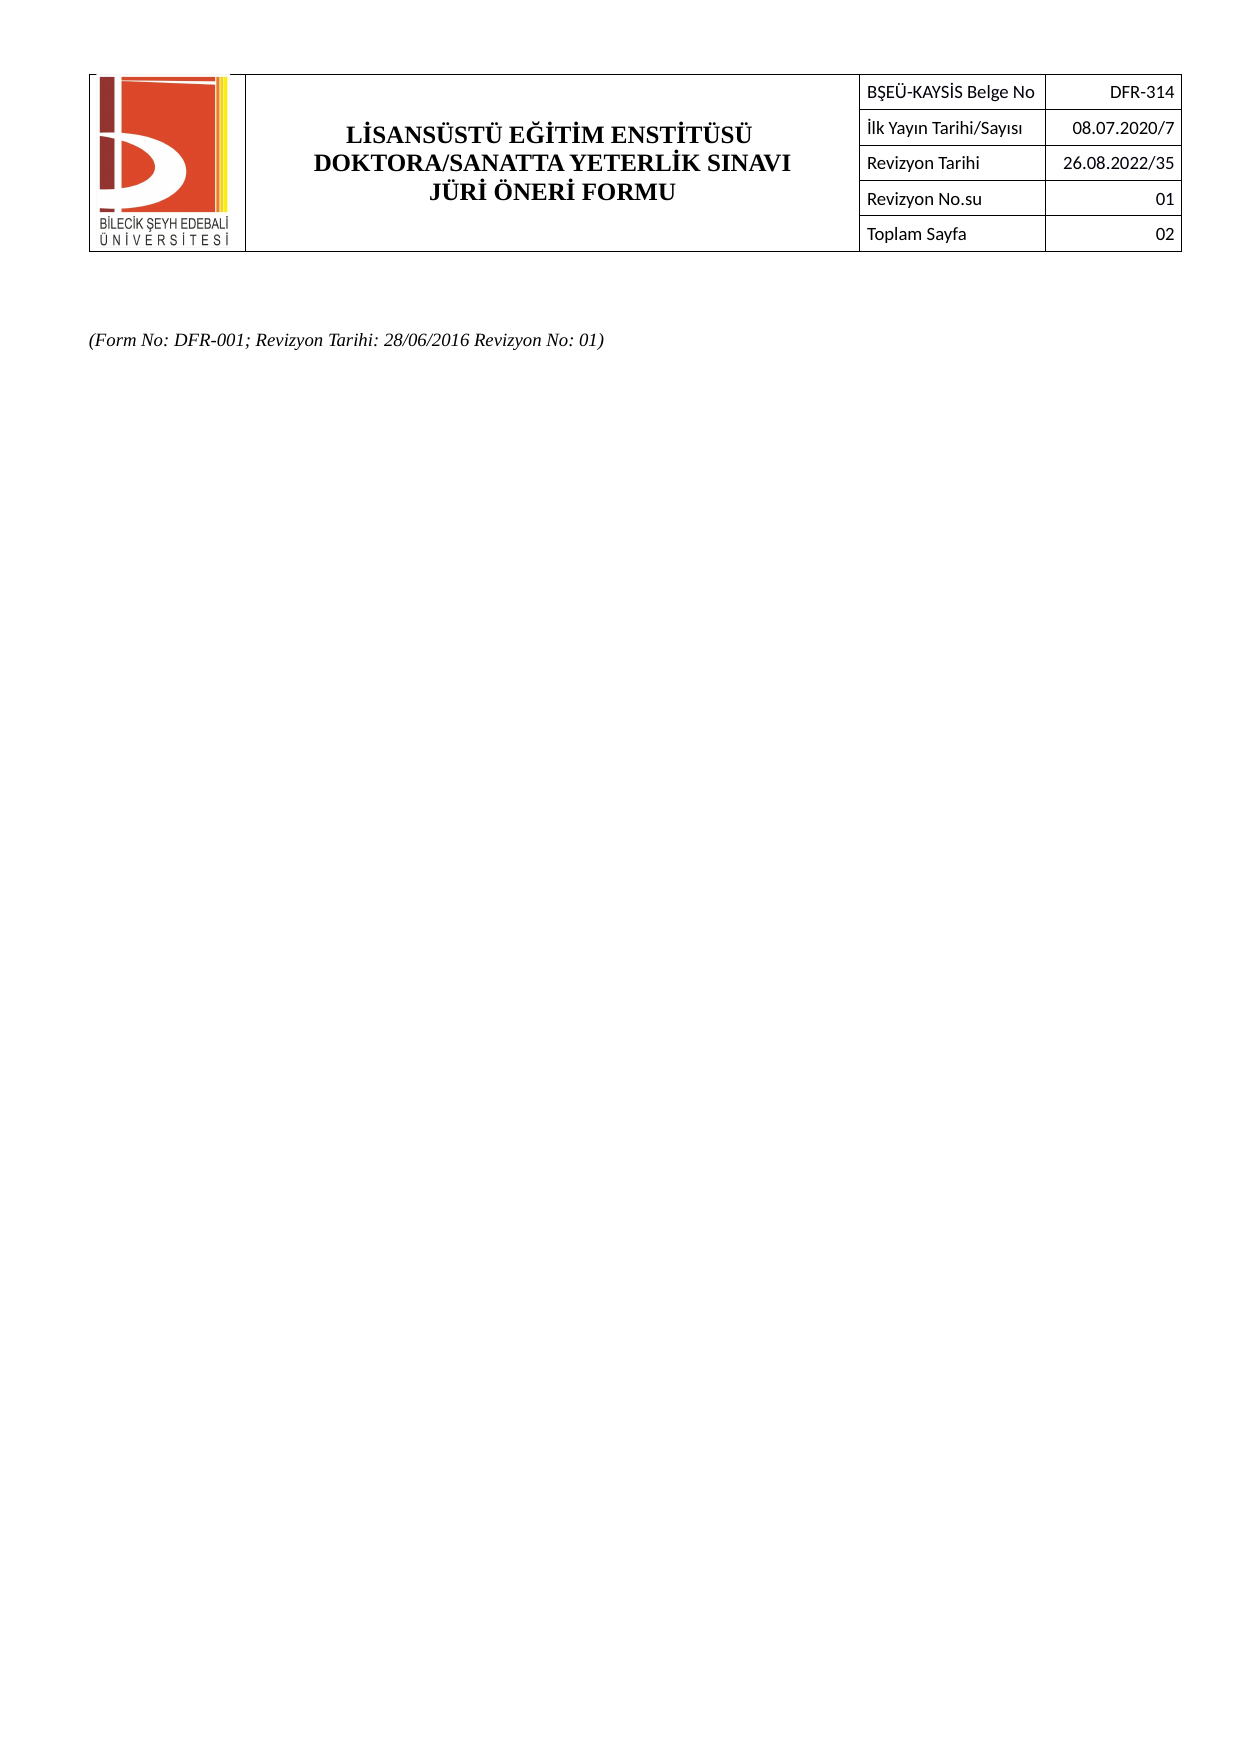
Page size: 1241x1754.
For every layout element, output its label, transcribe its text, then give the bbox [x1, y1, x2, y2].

picture [96, 74, 231, 248]
text (Form No: DFR-001; Revizyon Tarihi: 28/06/2016 Revizyon No: 01) [88, 329, 1181, 350]
